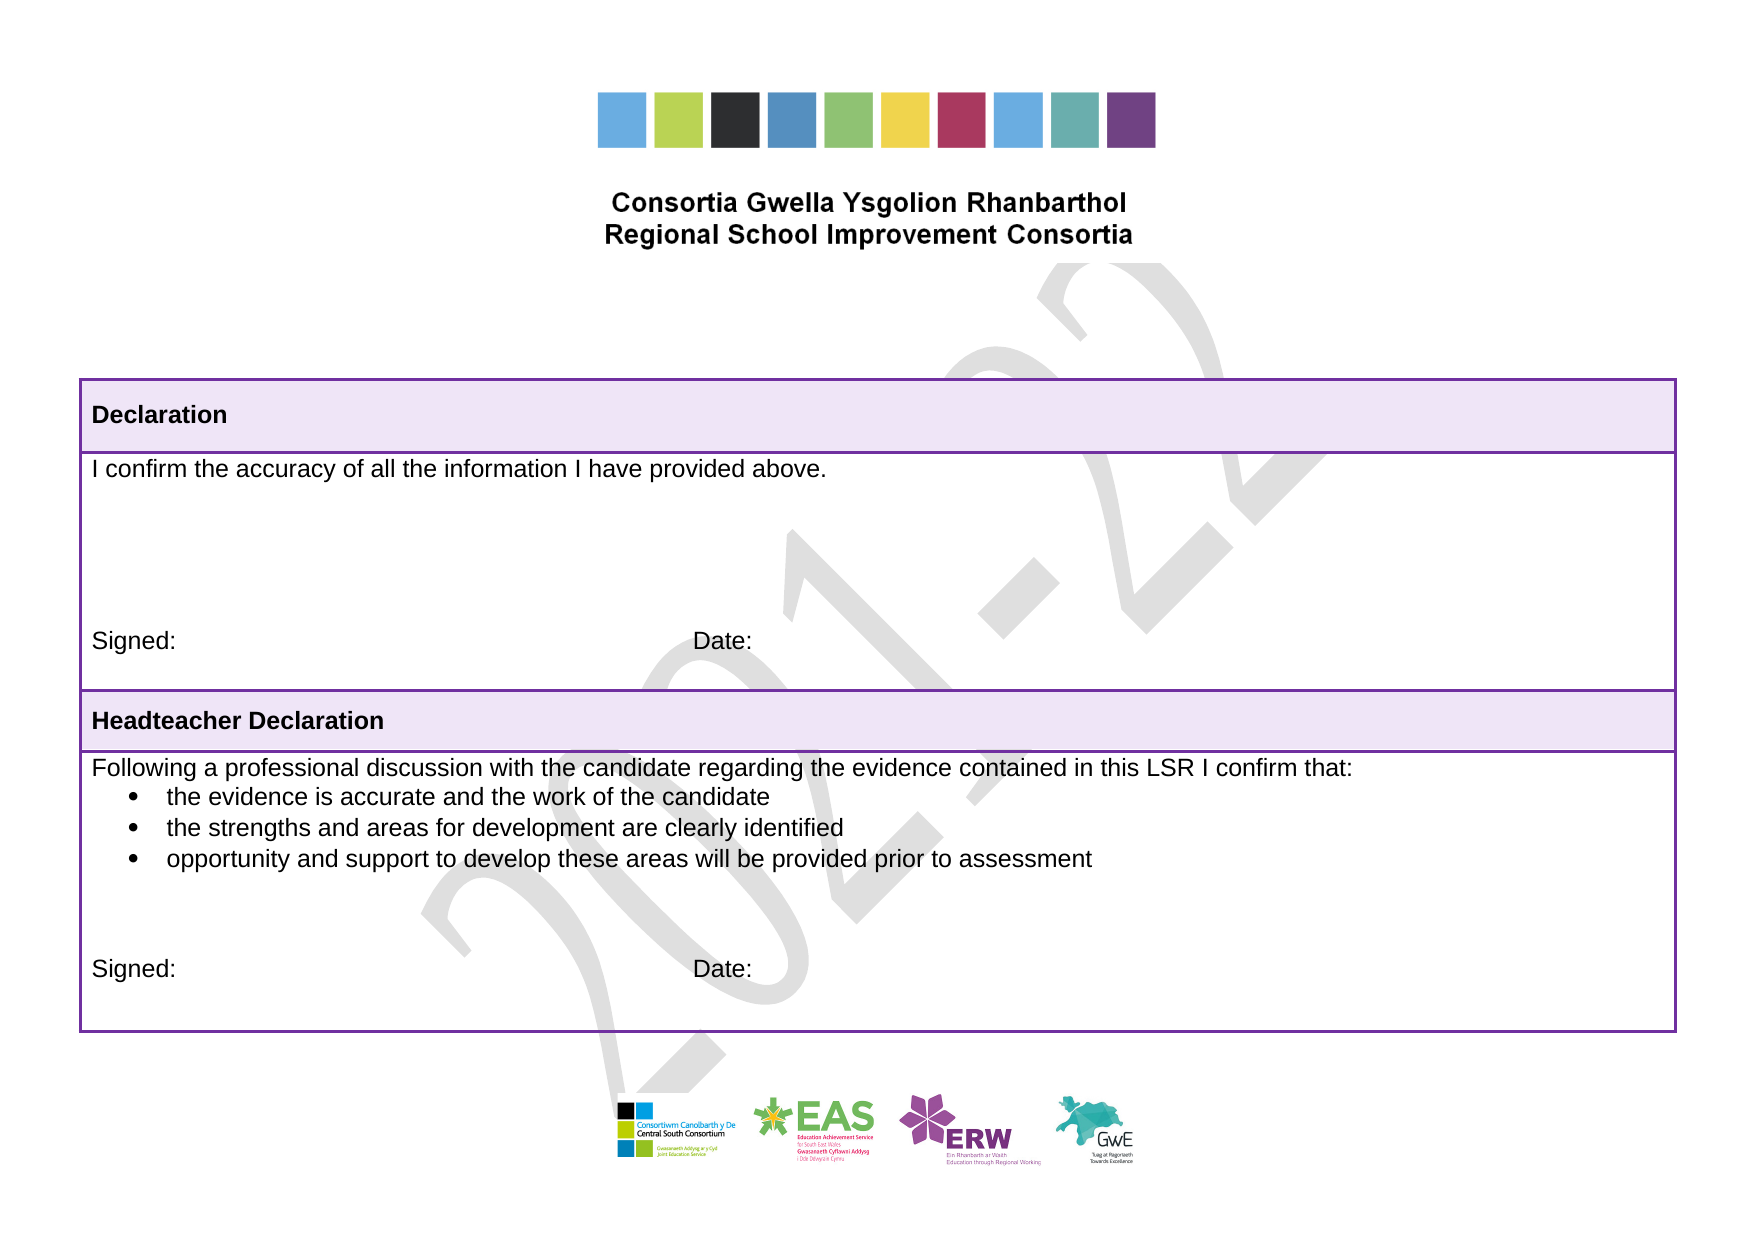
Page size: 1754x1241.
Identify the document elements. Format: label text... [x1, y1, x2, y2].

table_cell Headteacher Declaration [82, 692, 1674, 749]
table_cell Following a professional discussion with the candidate regarding the evidence contained in this LSR I confirm that: the evidence is accurate and the work of the candidate the strengths and areas for development are clearly identified opportunity and support to develop these areas will be provided prior to assessment Signed: Date: [82, 753, 1674, 1030]
table_cell I confirm the accuracy of all the information I have provided above. Signed: Date: [82, 454, 1674, 688]
table_header Declaration [82, 381, 1674, 451]
picture [617, 1093, 1137, 1167]
picture [580, 73, 1174, 263]
